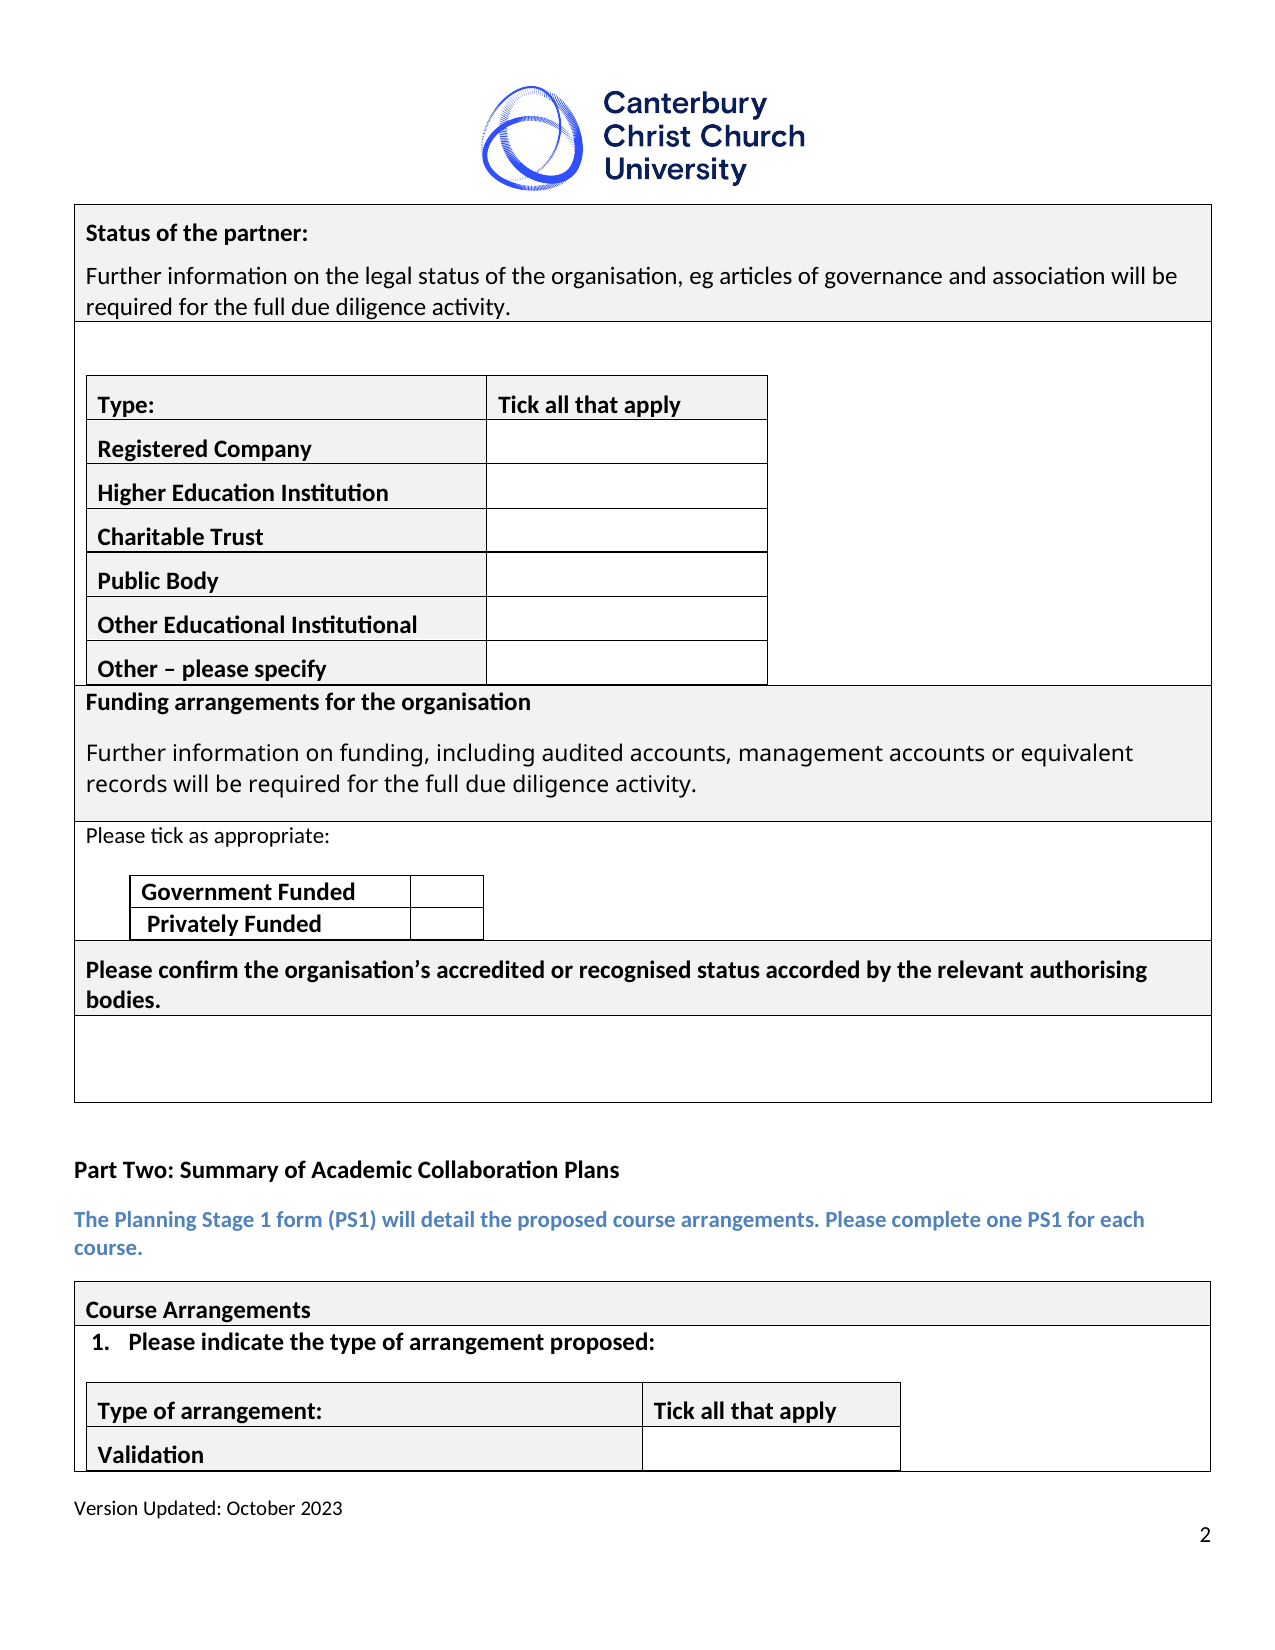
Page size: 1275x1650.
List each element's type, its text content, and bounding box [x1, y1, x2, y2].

picture [468, 73, 817, 204]
table_cell [75, 322, 1211, 685]
text Part Two: Summary of Academic Collaboration Plans [74, 1154, 1211, 1184]
text The Planning Stage 1 form (PS1) will detail the proposed course arrangements. Please complete one PS1 for each course. [74, 1205, 1211, 1261]
table_cell Status of the partner: Further information on the legal status of the organisation, eg articles of governance and association will be required for the full due diligence activity. [75, 205, 1211, 321]
table_cell Please confirm the organisation’s accredited or recognised status accorded by the relevant authorising bodies. [75, 941, 1211, 1015]
table_cell Funding arrangements for the organisation Further information on funding, including audited accounts, management accounts or equivalent records will be required for the full due diligence activity. [75, 686, 1211, 821]
table_cell Please tick as appropriate: [75, 822, 1211, 940]
table_cell [75, 1016, 1211, 1102]
table_header Course Arrangements [75, 1282, 1210, 1325]
